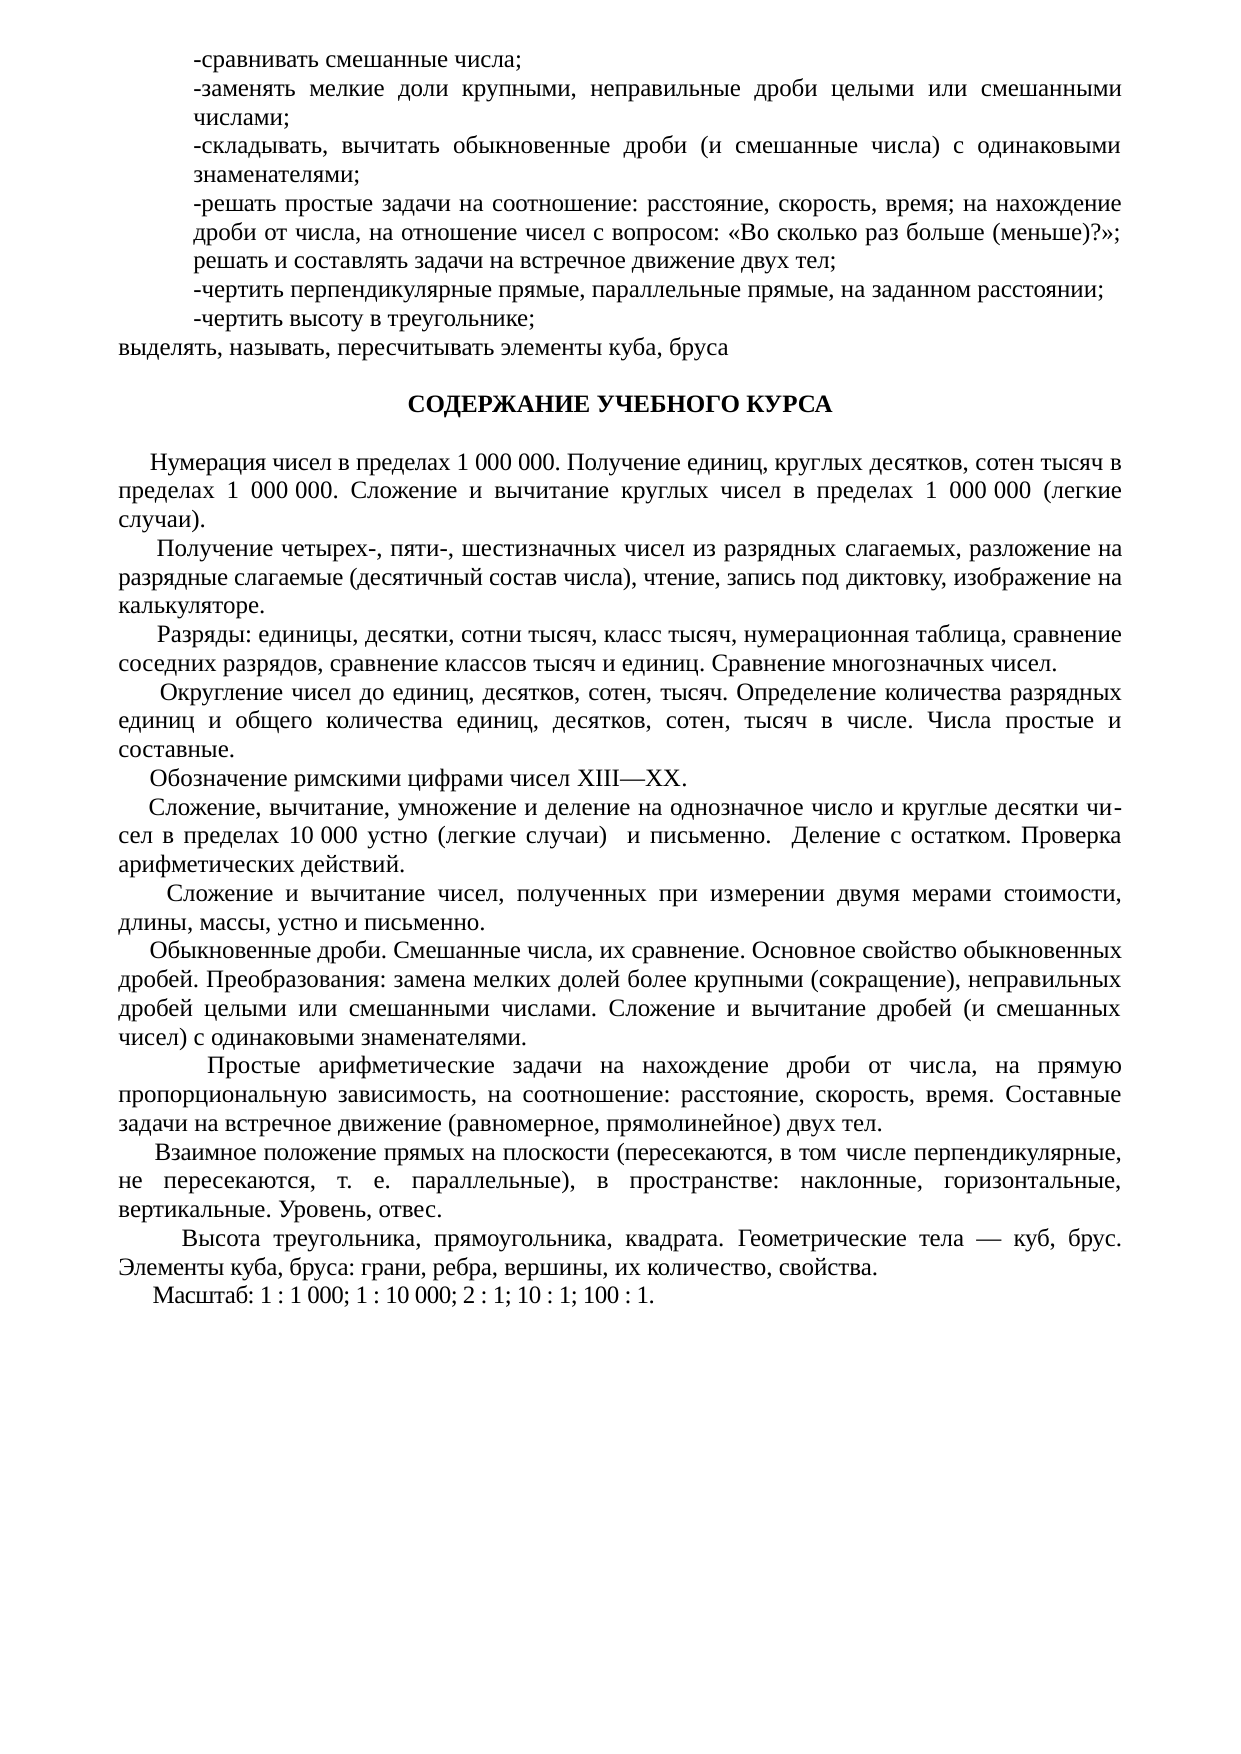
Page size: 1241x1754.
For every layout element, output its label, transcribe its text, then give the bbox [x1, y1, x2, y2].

text Высота треугольника, прямоугольника, квадрата. Геометрические тела — куб, брус. Элементы куба, бруса: грани, ребра, вершины, их количество, свойства. [118, 1223, 1122, 1281]
text Разряды: единицы, десятки, сотни тысяч, класс тысяч, нумерационная таблица, сравнение соседних разрядов, сравнение классов тысяч и единиц. Сравнение многозначных чисел. [118, 619, 1122, 677]
text -складывать, вычитать обыкновенные дроби (и смешанные числа) с одинаковыми знаменателями; [193, 131, 1122, 188]
text Простые арифметические задачи на нахождение дроби от числа, на прямую пропорциональную зависимость, на соотношение: расстояние, скорость, время. Составные задачи на встречное движение (равномерное, прямолинейное) двух тел. [118, 1051, 1122, 1137]
text Обыкновенные дроби. Смешанные числа, их сравнение. Основное свойство обыкновенных дробей. Преобразования: замена мелких долей более крупными (сокращение), неправильных дробей целыми или смешанными числами. Сложение и вычитание дробей (и смешанных чисел) с одинаковыми знаменателями. [118, 936, 1122, 1051]
text СОДЕРЖАНИЕ УЧЕБНОГО КУРСА [118, 389, 1122, 418]
text Сложение, вычитание, умножение и деление на однозначное число и круглые десятки чисел в пределах 10 000 устно (легкие случаи) и письменно. Деление с остатком. Проверка арифметических действий. [118, 792, 1122, 878]
text -чертить высоту в треугольнике; [193, 303, 1122, 332]
text -сравнивать смешанные числа; [193, 44, 1122, 73]
text Масштаб: 1 : 1 000; 1 : 10 000; 2 : 1; 10 : 1; 100 : 1. [118, 1281, 1122, 1309]
text -решать простые задачи на соотношение: расстояние, скорость, время; на нахождение дроби от числа, на отношение чисел с вопросом: «Во сколько раз больше (меньше)?»; решать и составлять задачи на встречное движение двух тел; [193, 188, 1122, 274]
text Сложение и вычитание чисел, полученных при измерении двумя мерами стоимости, длины, массы, устно и письменно. [118, 878, 1122, 936]
text -заменять мелкие доли крупными, неправильные дроби целыми или смешанными числами; [193, 73, 1122, 131]
text выделять, называть, пересчитывать элементы куба, бруса [118, 332, 1122, 361]
text Округление чисел до единиц, десятков, сотен, тысяч. Определение количества разрядных единиц и общего количества единиц, десятков, сотен, тысяч в числе. Числа простые и составные. [118, 677, 1122, 763]
text Нумерация чисел в пределах 1 000 000. Получение единиц, круглых десятков, сотен тысяч в пределах 1 000 000. Сложение и вычитание круглых чисел в пределах 1 000 000 (легкие случаи). [118, 447, 1122, 533]
text Обозначение римскими цифрами чисел XIII—XX. [118, 763, 1122, 792]
text Взаимное положение прямых на плоскости (пересекаются, в том числе перпендикулярные, не пересекаются, т. е. параллельные), в пространстве: наклонные, горизонтальные, вертикальные. Уровень, отвес. [118, 1137, 1122, 1223]
text Получение четырех-, пяти-, шестизначных чисел из разрядных слагаемых, разложение на разрядные слагаемые (десятичный состав числа), чтение, запись под диктовку, изображение на калькуляторе. [118, 533, 1122, 619]
text -чертить перпендикулярные прямые, параллельные прямые, на заданном расстоянии; [193, 274, 1122, 303]
